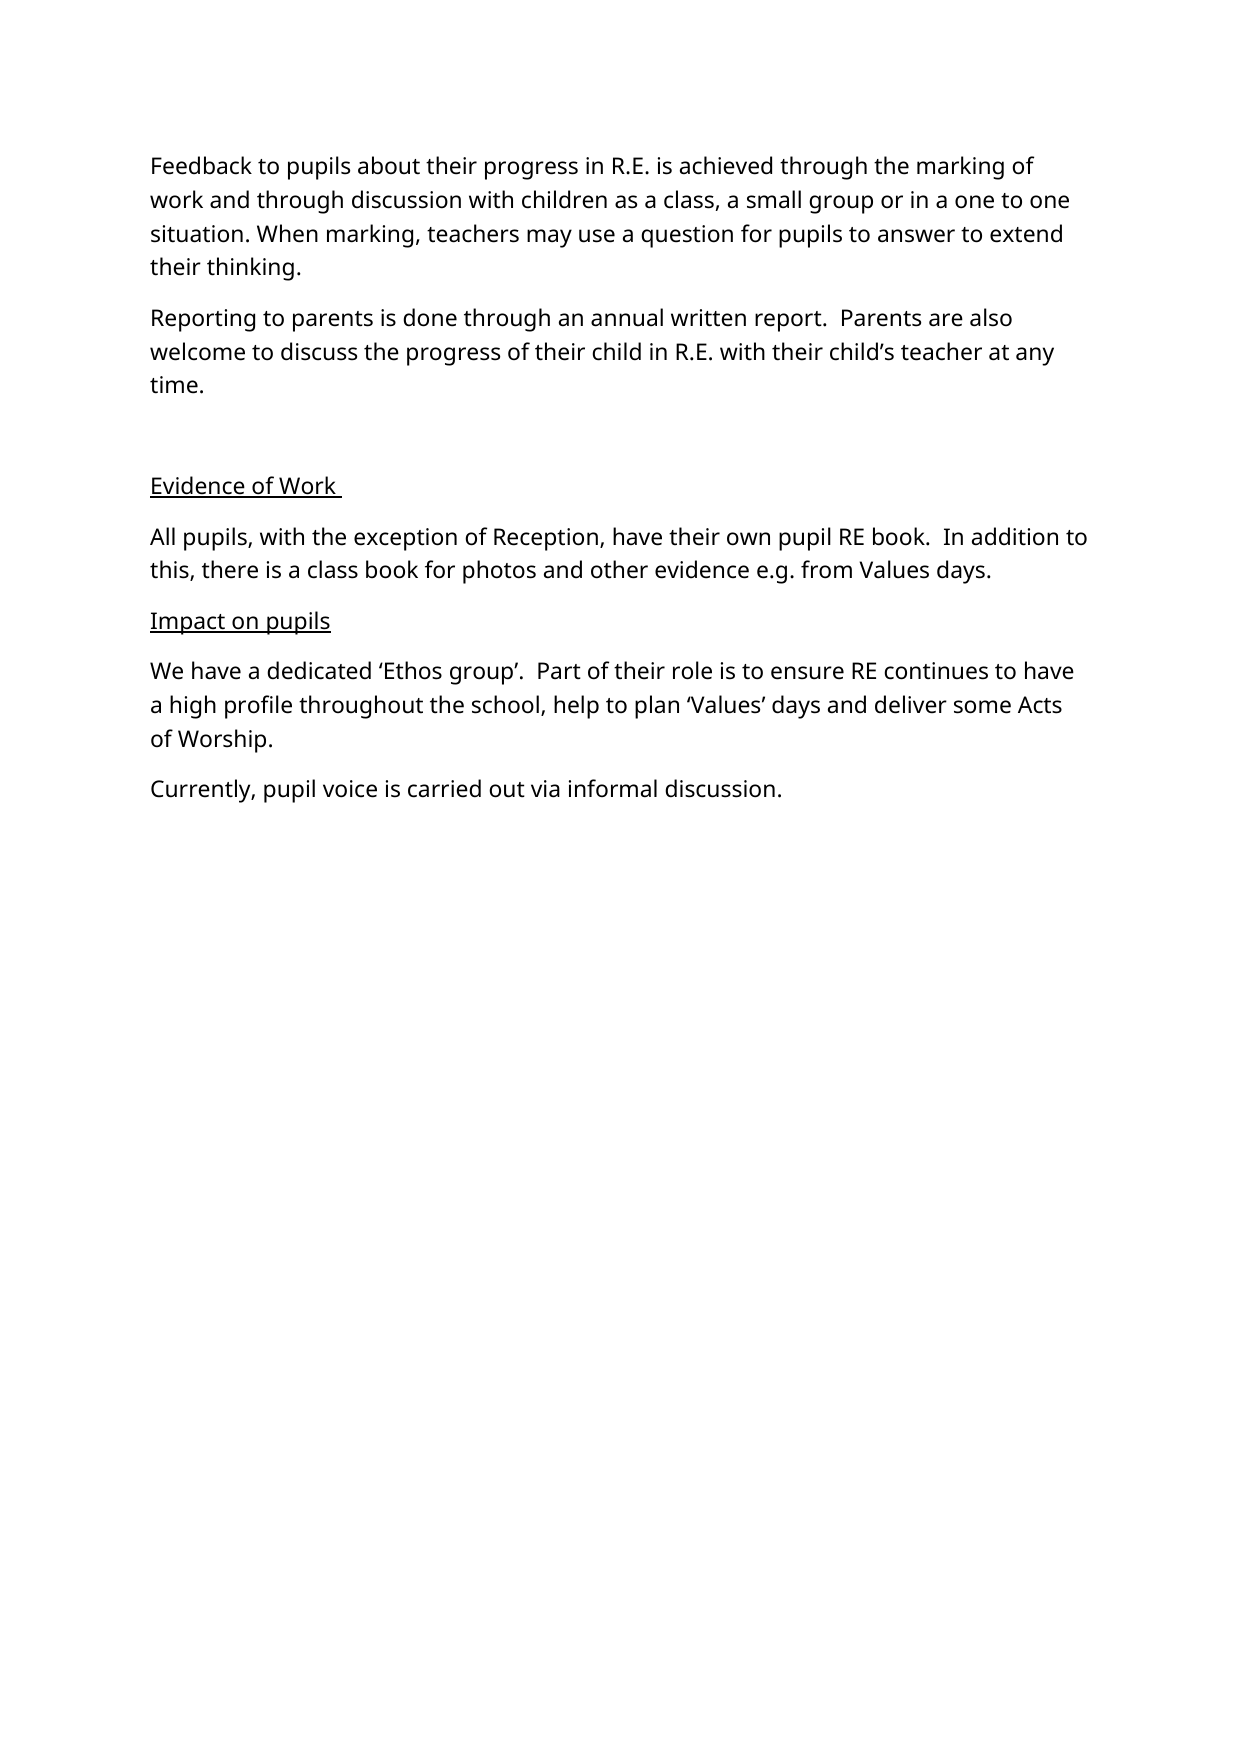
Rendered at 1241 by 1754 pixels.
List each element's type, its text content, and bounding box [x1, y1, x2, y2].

text All pupils, with the exception of Reception, have their own pupil RE book. In addition to this, there is a class book for photos and other evidence e.g. from Values days. [150, 520, 1090, 585]
text Feedback to pupils about their progress in R.E. is achieved through the marking of work and through discussion with children as a class, a small group or in a one to one situation. When marking, teachers may use a question for pupils to answer to extend their thinking. [150, 150, 1090, 282]
text Reporting to parents is done through an annual written report. Parents are also welcome to discuss the progress of their child in R.E. with their child’s teacher at any time. [150, 302, 1090, 400]
text We have a dedicated ‘Ethos group’. Part of their role is to ensure RE continues to have a high profile throughout the school, help to plan ‘Values’ days and deliver some Acts of Worship. [150, 655, 1090, 754]
text Evidence of Work [150, 470, 1090, 501]
text Currently, pupil voice is carried out via informal discussion. [150, 773, 1090, 804]
text Impact on pupils [150, 604, 1090, 636]
